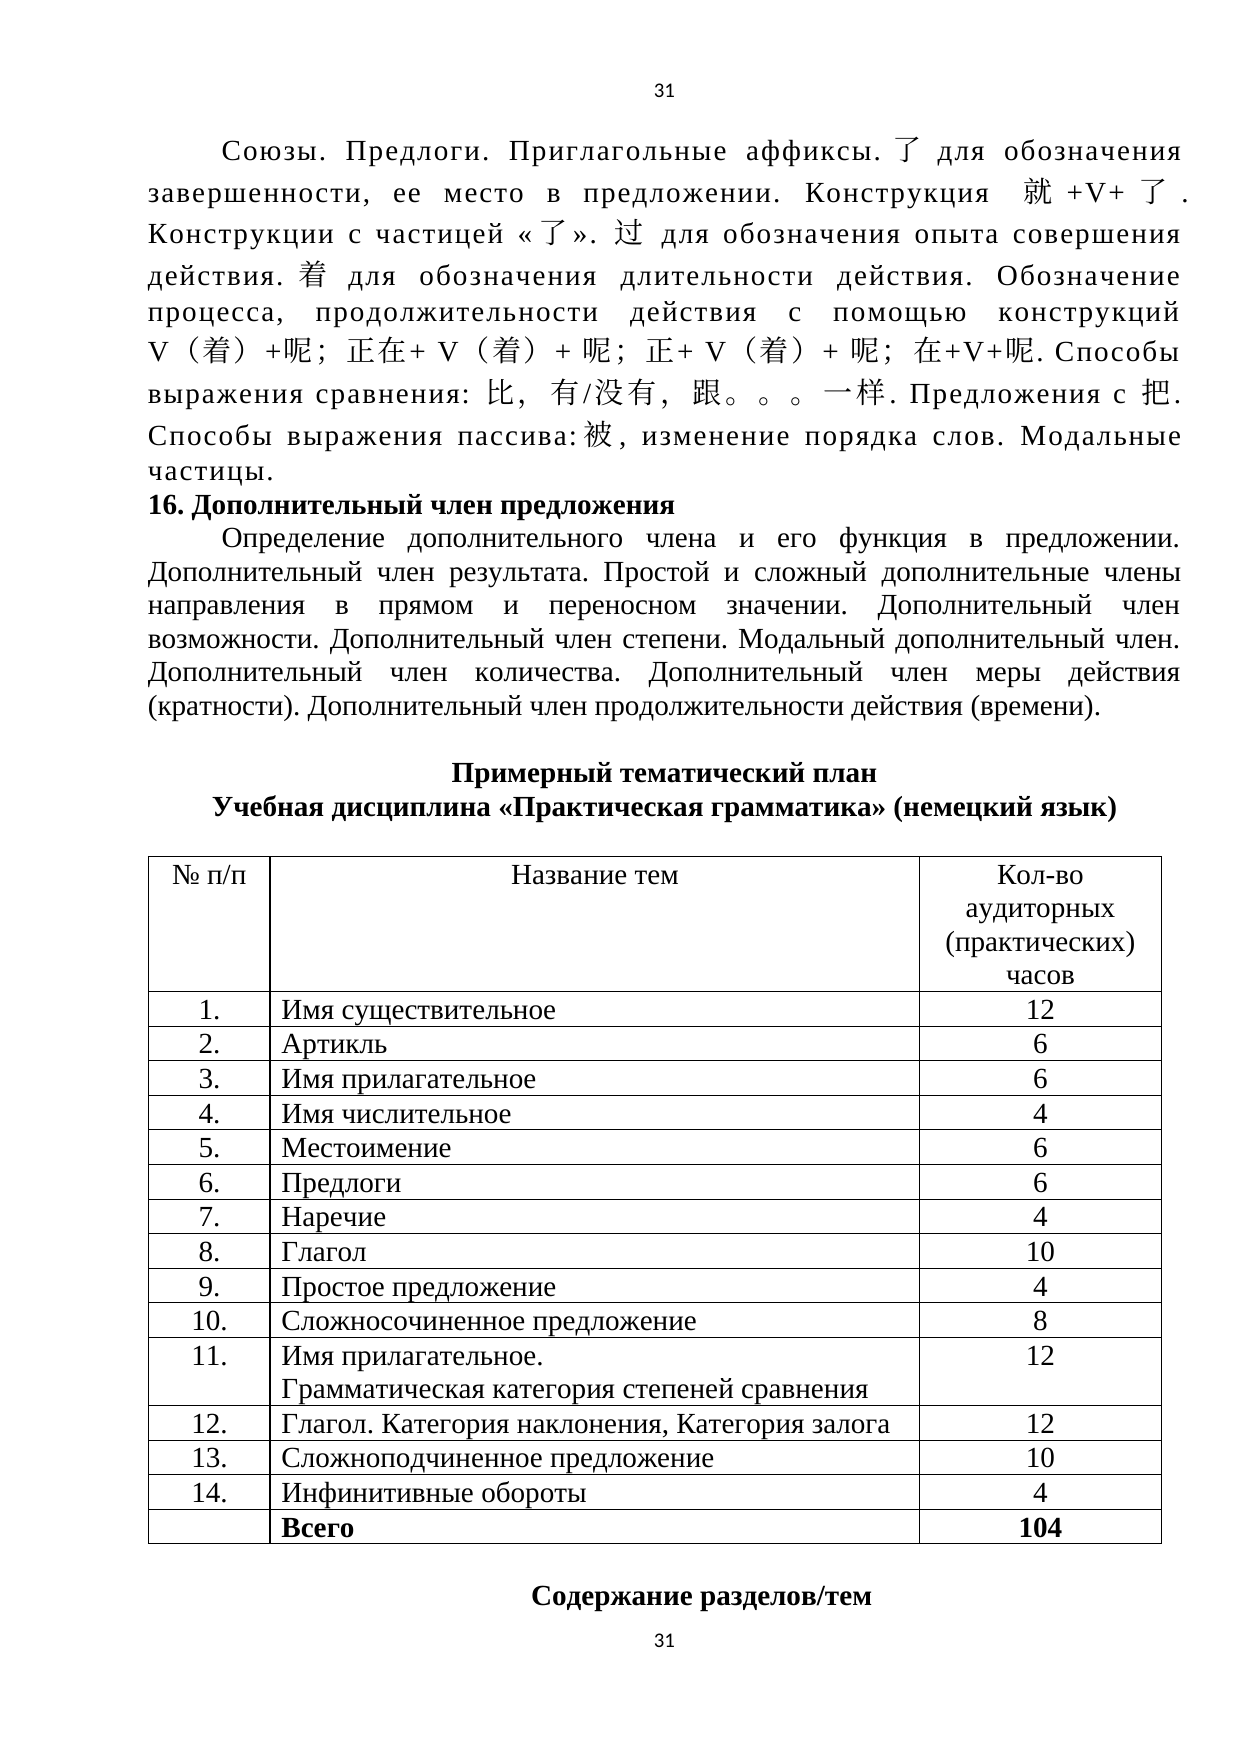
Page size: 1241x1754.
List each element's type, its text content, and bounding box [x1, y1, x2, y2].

table_cell 5. [149, 1130, 269, 1164]
text 16. Дополнительный член предложения [148, 487, 1181, 520]
table_cell 6 [920, 1130, 1161, 1164]
table_cell Простое предложение [271, 1269, 919, 1302]
table_cell 14. [149, 1475, 269, 1509]
table_cell 4. [149, 1096, 269, 1129]
table_cell Глагол. Категория наклонения, Категория залога [271, 1406, 919, 1439]
text Союзы. Предлоги. Приглагольные аффиксы.了для обозначения завершенности, ее место в предложении. Конструкция 就+V+了.Конструкции с частицей «了». 过 для обозначения опыта совершения действия.着для обозначения длительности действия. Обозначение процесса, продолжительности действия с помощью конструкций V（着）+呢；正在+ V（着）+ 呢；正+ V（着）+ 呢；在+V+呢. Способы выражения сравнения: 比，有/没有，跟。。。一样. Предложения с 把. Способы выражения пассива:被, изменение порядка слов. Модальные частицы. [148, 127, 1181, 487]
table_cell 8 [920, 1303, 1161, 1337]
table_cell 6 [920, 1165, 1161, 1198]
text Учебная дисциплина «Практическая грамматика» (немецкий язык) [148, 789, 1181, 822]
table_cell Местоимение [271, 1130, 919, 1164]
table_header Кол-во аудиторных (практических) часов [920, 857, 1161, 991]
table_cell 10 [920, 1441, 1161, 1474]
table_cell 3. [149, 1061, 269, 1095]
table_cell 4 [920, 1269, 1161, 1302]
table_cell 12 [920, 1338, 1161, 1405]
table_cell 7. [149, 1200, 269, 1233]
table_cell 4 [920, 1475, 1161, 1509]
text Определение дополнительного члена и его функция в предложении. Дополнительный член результата. Простой и сложный дополнительные члены направления в прямом и переносном значении. Дополнительный член возможности. Дополнительный член степени. Модальный дополнительный член. Дополнительный член количества. Дополнительный член меры действия (кратности). Дополнительный член продолжительности действия (времени). [148, 520, 1181, 722]
table_cell Всего [271, 1510, 919, 1543]
table_cell 4 [920, 1096, 1161, 1129]
table_cell 12 [920, 992, 1161, 1026]
table_cell Имя прилагательное. Грамматическая категория степеней сравнения [271, 1338, 919, 1405]
table_cell 9. [149, 1269, 269, 1302]
table_cell Сложноподчиненное предложение [271, 1441, 919, 1474]
table_cell 104 [920, 1510, 1161, 1543]
table_header № п/п [149, 857, 269, 991]
table_cell 12. [149, 1406, 269, 1439]
table_cell 2. [149, 1027, 269, 1060]
table_cell Имя числительное [271, 1096, 919, 1129]
table_cell 10. [149, 1303, 269, 1337]
table_cell Имя прилагательное [271, 1061, 919, 1095]
table_cell 6. [149, 1165, 269, 1198]
table_cell 13. [149, 1441, 269, 1474]
table_cell 1. [149, 992, 269, 1026]
table_cell 8. [149, 1234, 269, 1268]
text Содержание разделов/тем [148, 1578, 1181, 1611]
table_cell Инфинитивные обороты [271, 1475, 919, 1509]
table_cell Предлоги [271, 1165, 919, 1198]
table_cell 11. [149, 1338, 269, 1405]
table_cell 12 [920, 1406, 1161, 1439]
table_cell 10 [920, 1234, 1161, 1268]
text Примерный тематический план [148, 755, 1181, 789]
table_cell Имя существительное [271, 992, 919, 1026]
table_cell Наречие [271, 1200, 919, 1233]
table_cell Сложносочиненное предложение [271, 1303, 919, 1337]
table_cell [149, 1510, 269, 1543]
table_cell 6 [920, 1027, 1161, 1060]
table_cell Артикль [271, 1027, 919, 1060]
table_header Название тем [271, 857, 919, 991]
table_cell 4 [920, 1200, 1161, 1233]
table_cell Глагол [271, 1234, 919, 1268]
table_cell 6 [920, 1061, 1161, 1095]
